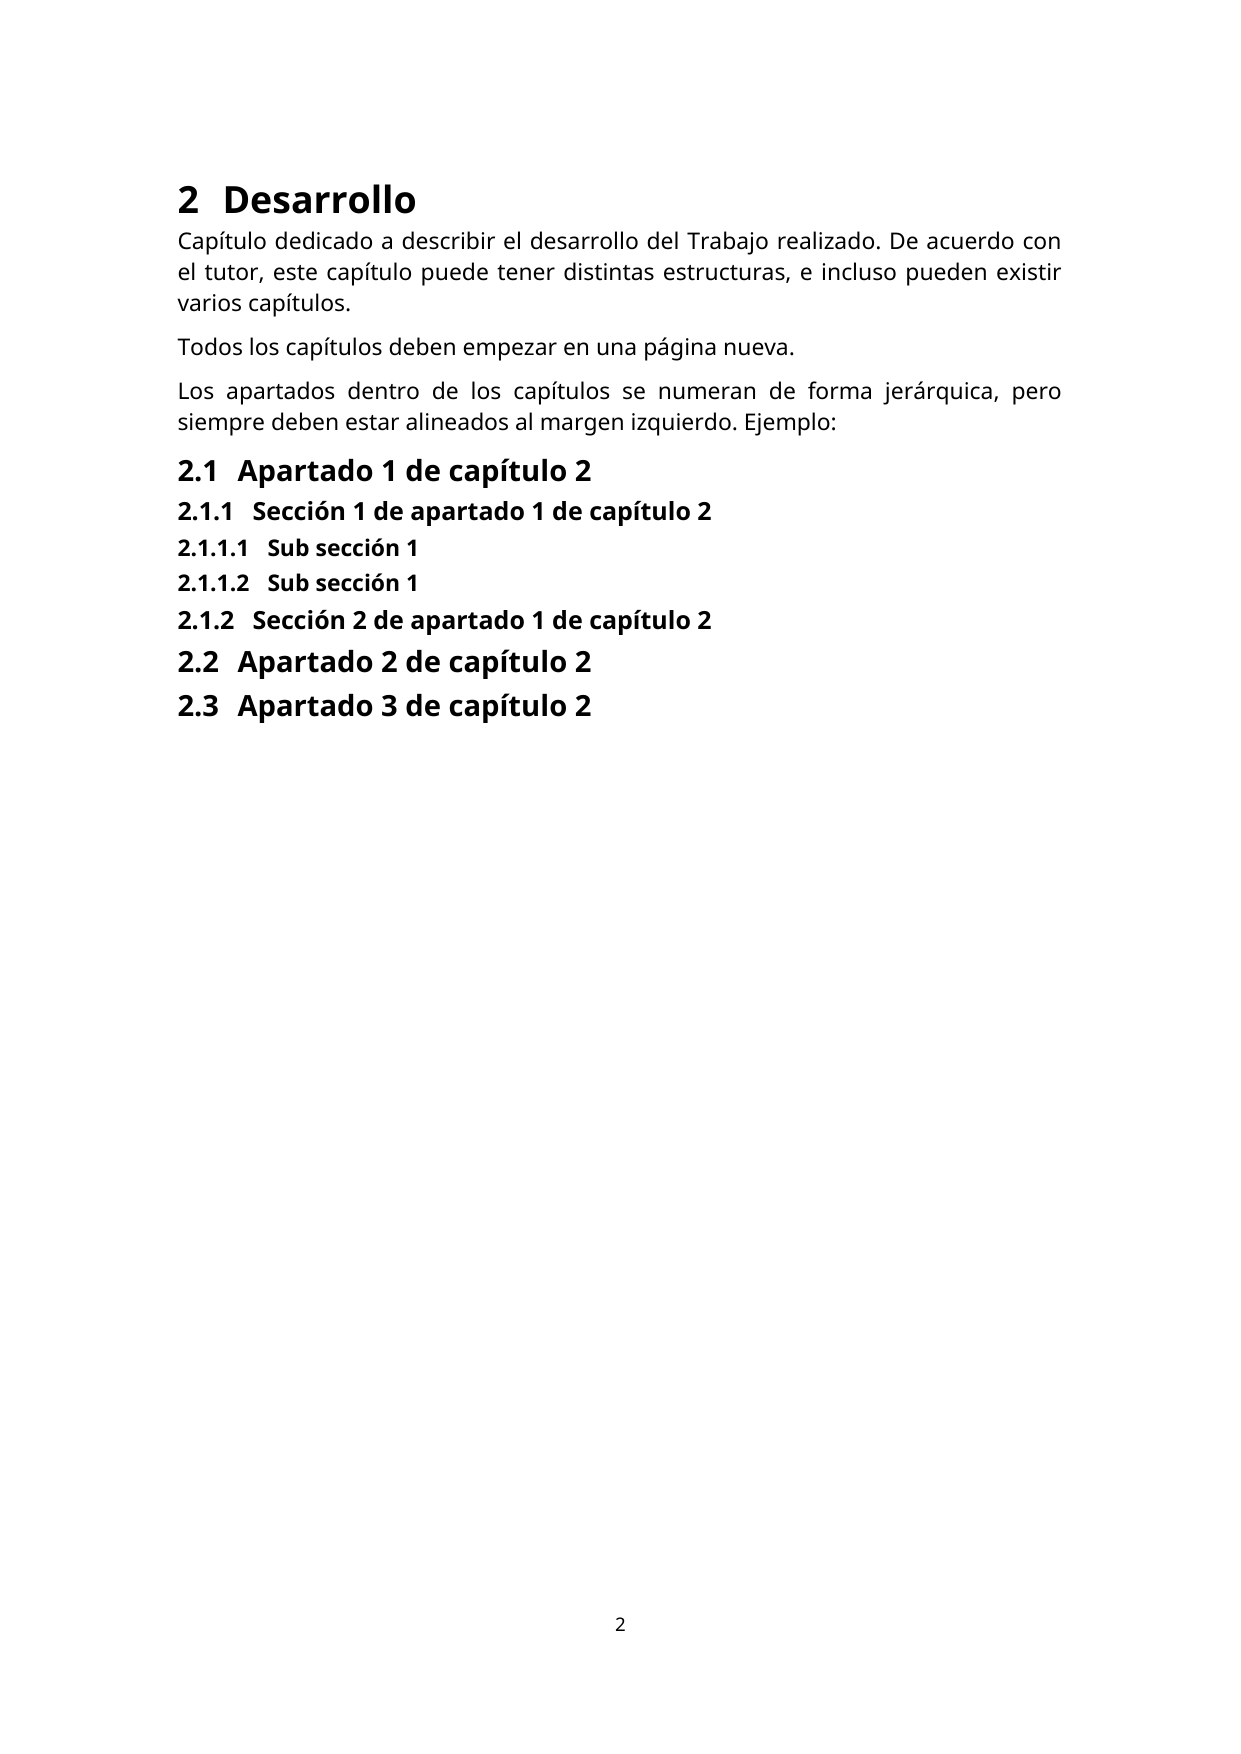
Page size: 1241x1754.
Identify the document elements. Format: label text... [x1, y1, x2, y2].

subtitle Desarrollo [177, 174, 1063, 225]
text Todos los capítulos deben empezar en una página nueva. [177, 331, 1063, 362]
text Capítulo dedicado a describir el desarrollo del Trabajo realizado. De acuerdo con el tutor, este capítulo puede tener distintas estructuras, e incluso pueden existir varios capítulos. [177, 225, 1063, 318]
subtitle Apartado 1 de capítulo 2 [177, 450, 1063, 489]
subtitle Apartado 2 de capítulo 2 [177, 641, 1063, 681]
subtitle Apartado 3 de capítulo 2 [177, 685, 1063, 724]
text Los apartados dentro de los capítulos se numeran de forma jerárquica, pero siempre deben estar alineados al margen izquierdo. Ejemplo: [177, 375, 1063, 437]
subtitle Sección 2 de apartado 1 de capítulo 2 [177, 603, 1063, 637]
subtitle Sección 1 de apartado 1 de capítulo 2 [177, 494, 1063, 528]
subtitle Sub sección 1 [177, 532, 1063, 563]
subtitle Sub sección 1 [177, 567, 1063, 598]
